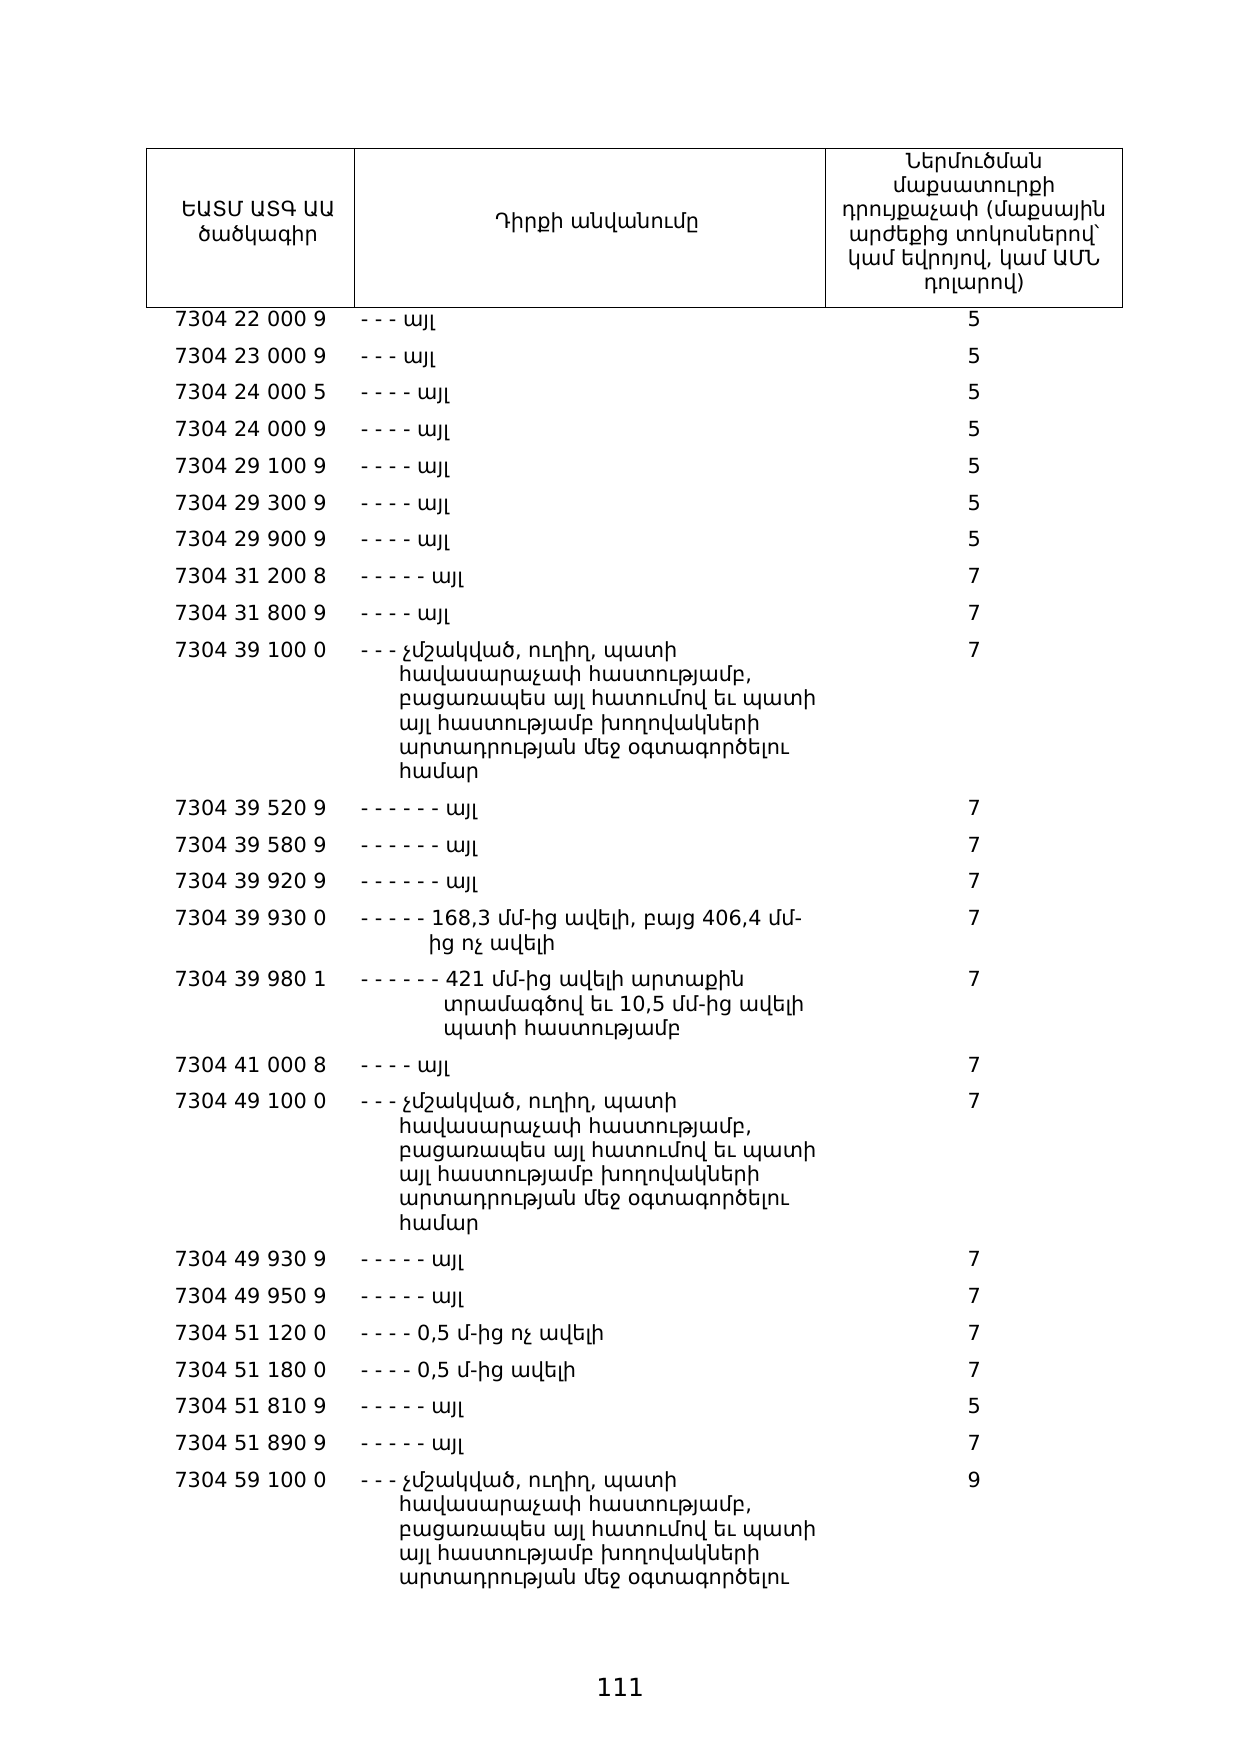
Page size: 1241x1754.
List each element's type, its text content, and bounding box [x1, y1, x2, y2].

table_header ԵԱՏՄ ԱՏԳ ԱԱ ծածկագիր [147, 149, 354, 307]
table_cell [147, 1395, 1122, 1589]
table_header Դիրքի անվանումը [355, 149, 825, 307]
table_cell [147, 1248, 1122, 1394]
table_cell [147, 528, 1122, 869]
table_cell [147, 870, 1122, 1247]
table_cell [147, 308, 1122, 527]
table_header Ներմուծման մաքսատուրքի դրույքաչափ (մաքսային արժեքից տոկոսներով՝ կամ եվրոյով, կամ ԱՄՆ դոլարով) [826, 149, 1122, 307]
